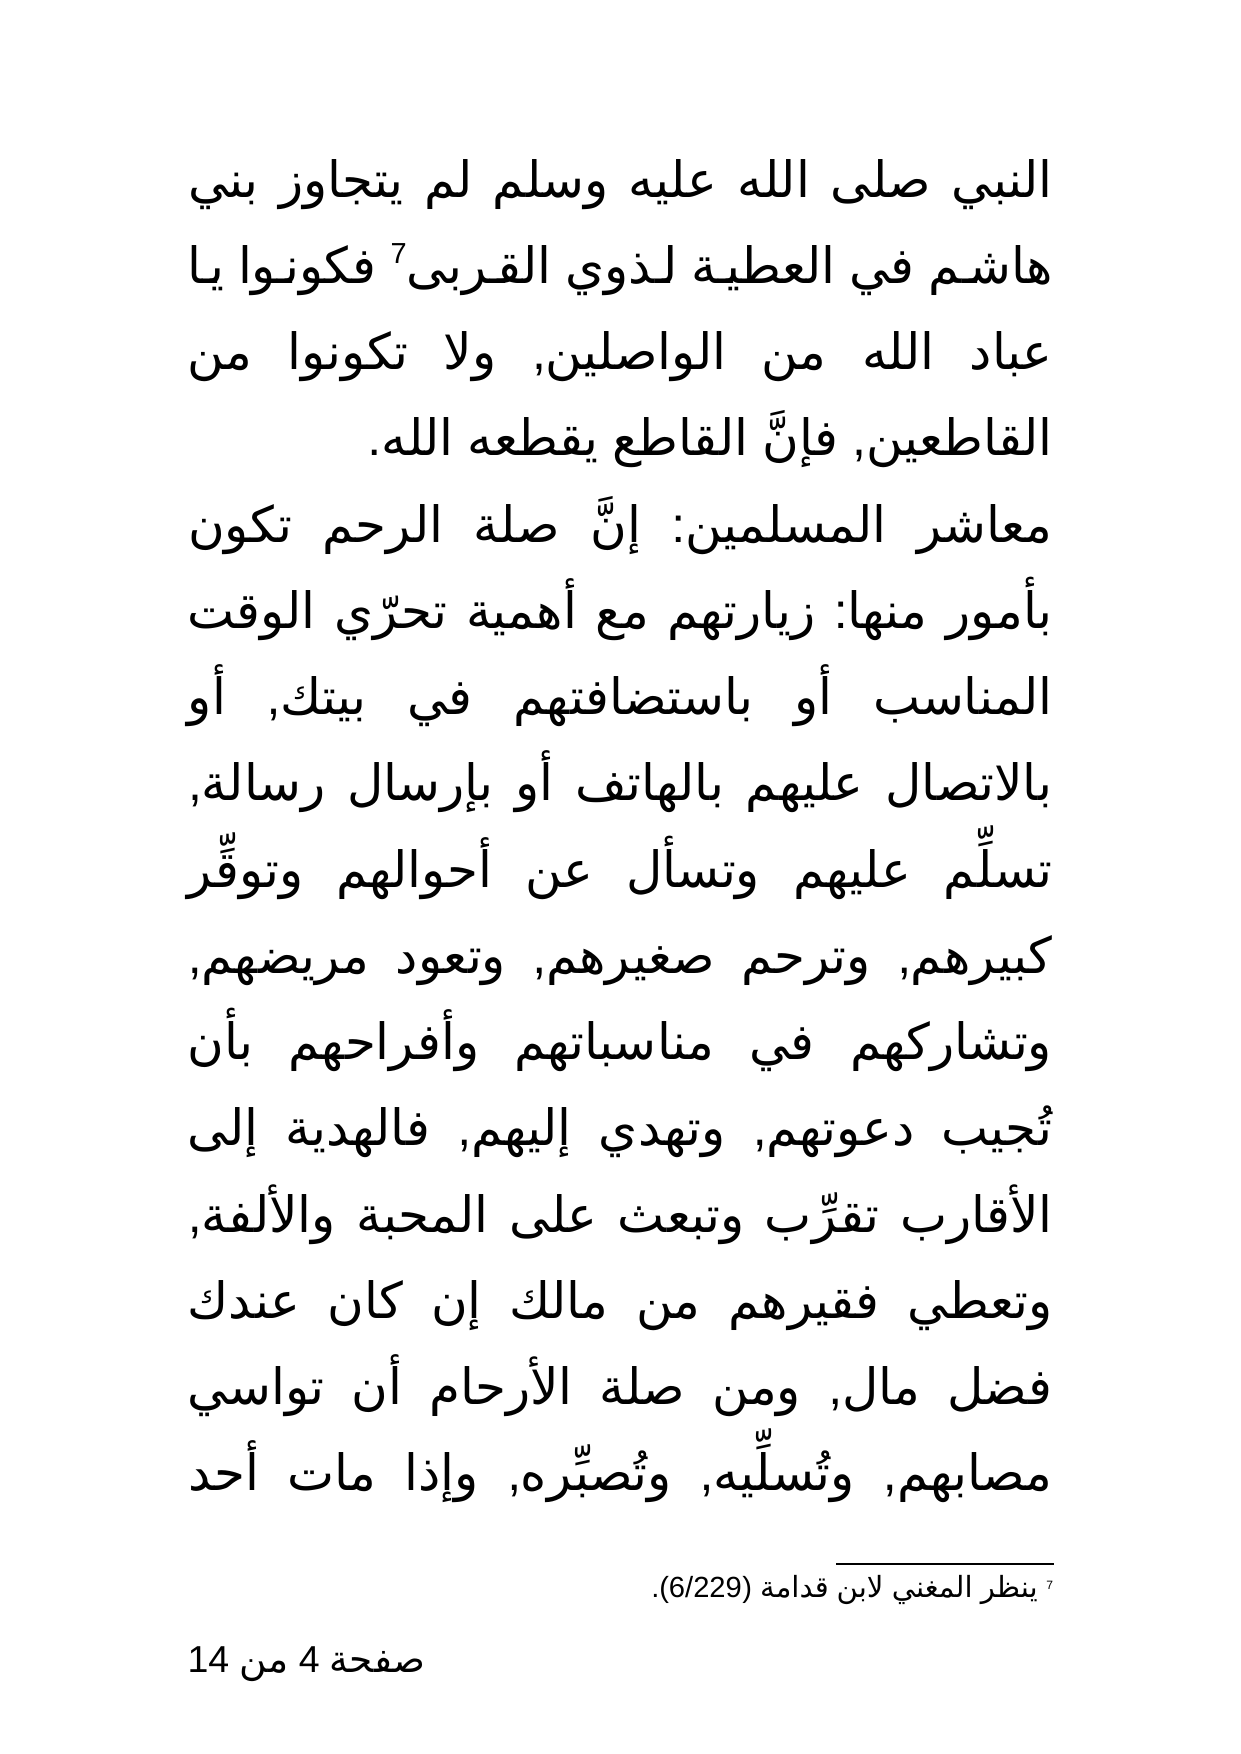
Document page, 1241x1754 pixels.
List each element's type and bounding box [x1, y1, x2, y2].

text [187, 150, 1053, 466]
text [187, 495, 1053, 1501]
